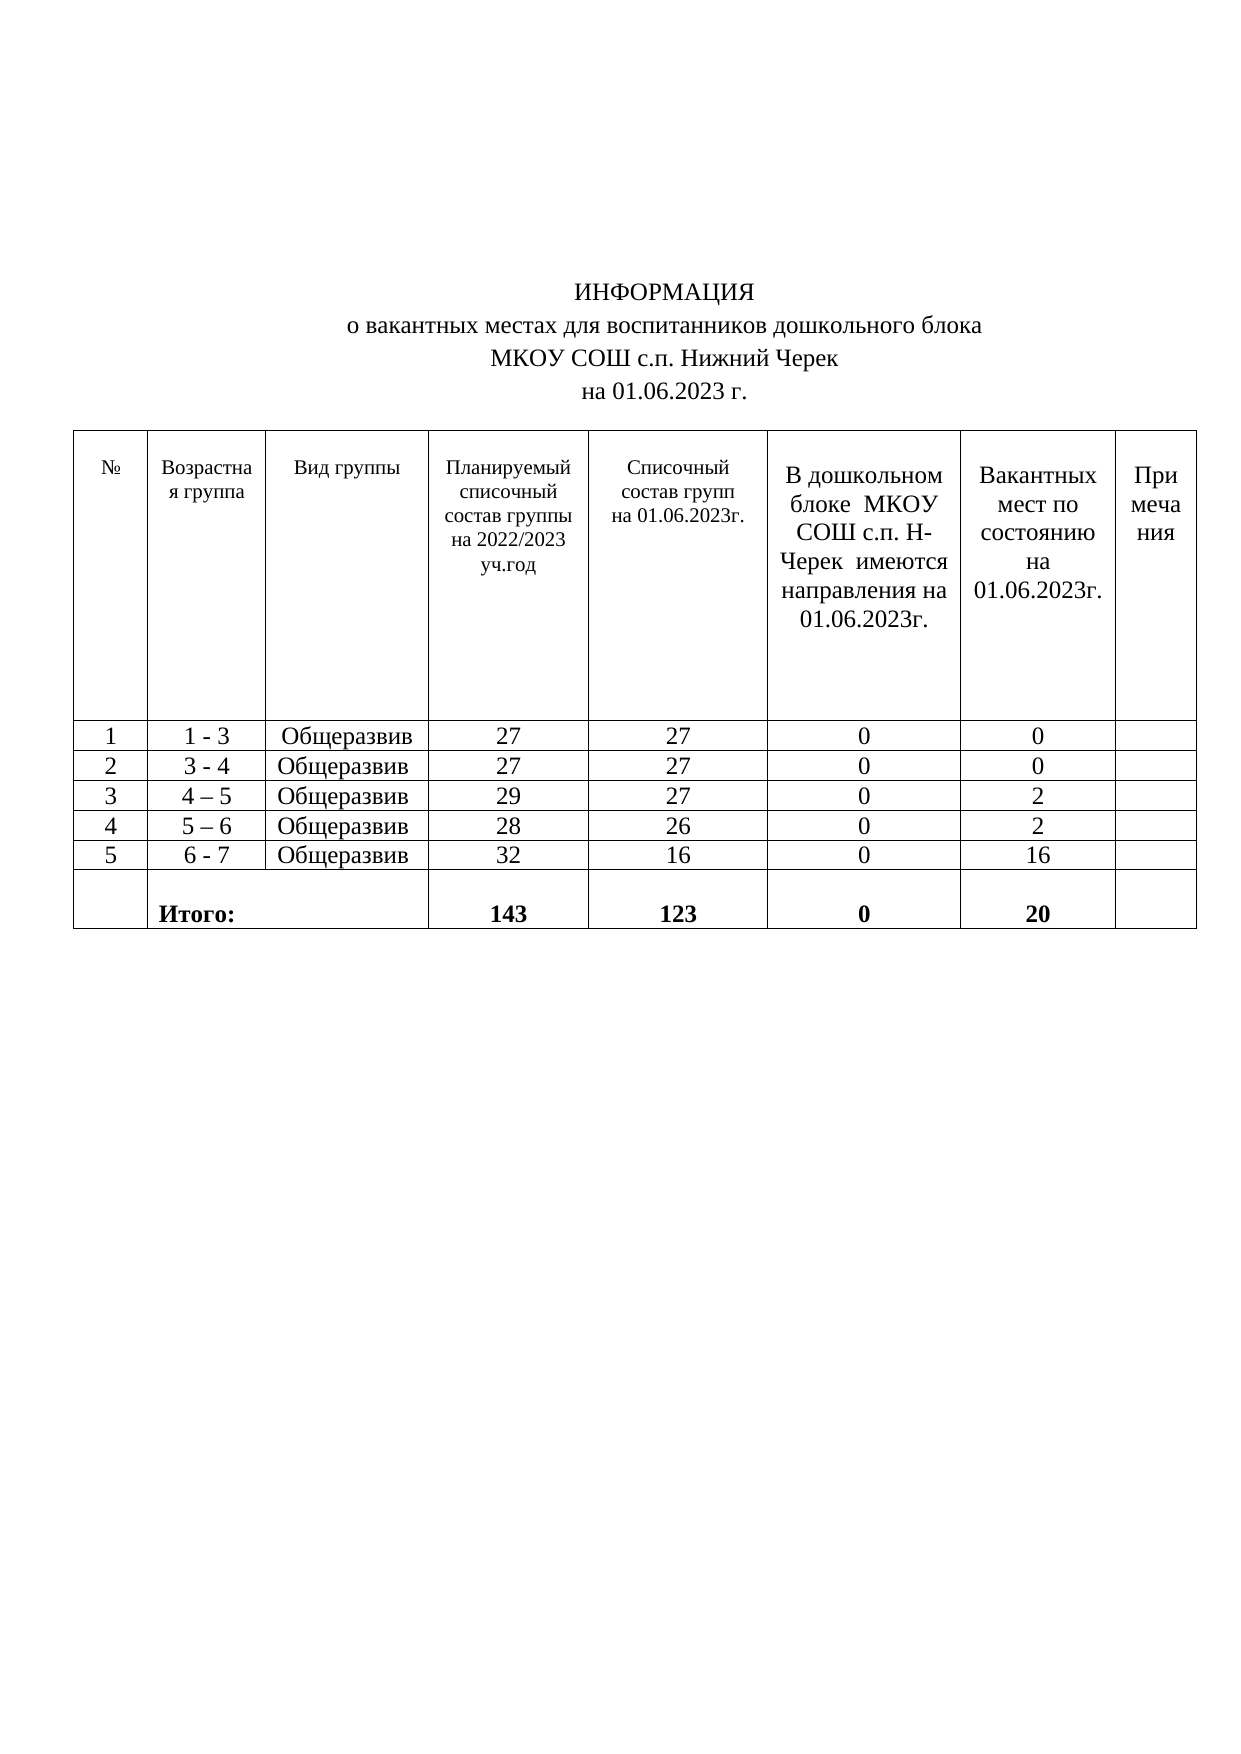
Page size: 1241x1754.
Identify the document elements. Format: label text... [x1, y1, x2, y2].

table_cell 0 [768, 811, 960, 839]
table_cell [1116, 751, 1196, 780]
table_cell 0 [768, 751, 960, 780]
table_cell 3 [74, 781, 147, 810]
table_cell 5 – 6 [148, 811, 265, 839]
table_cell 123 [589, 870, 767, 928]
table_cell 0 [768, 841, 960, 869]
table_cell 27 [589, 751, 767, 780]
table_cell 0 [768, 781, 960, 810]
table_cell 4 – 5 [148, 781, 265, 810]
table_cell 28 [429, 811, 588, 839]
table_cell Общеразвив [266, 721, 428, 750]
table_cell Общеразвив [266, 841, 428, 869]
text ИНФОРМАЦИЯ о вакантных местах для воспитанников дошкольного блока МКОУ СОШ с.п. Нижний Черек на 01.06.2023 г. [177, 277, 1152, 405]
table_header Списочный состав групп на 01.06.2023г. [589, 431, 767, 720]
table_cell 2 [961, 781, 1115, 810]
table_header Примечания [1116, 431, 1196, 720]
table_cell [74, 870, 147, 928]
table_cell 2 [74, 751, 147, 780]
table_cell 27 [429, 751, 588, 780]
table_header Вакантных мест по состоянию на 01.06.2023г. [961, 431, 1115, 720]
table_cell 1 [74, 721, 147, 750]
table_cell 0 [961, 751, 1115, 780]
table_cell Общеразвив [266, 751, 428, 780]
table_cell [1116, 781, 1196, 810]
table_cell 0 [768, 870, 960, 928]
table_header Возрастная группа [148, 431, 265, 720]
table_cell 20 [961, 870, 1115, 928]
table_cell 3 - 4 [148, 751, 265, 780]
table_cell 143 [429, 870, 588, 928]
table_cell Общеразвив [266, 781, 428, 810]
table_cell 0 [961, 721, 1115, 750]
table_cell 27 [589, 781, 767, 810]
table_cell 4 [74, 811, 147, 839]
table_cell 6 - 7 [148, 841, 265, 869]
table_cell 1 - 3 [148, 721, 265, 750]
table_cell 2 [961, 811, 1115, 839]
table_cell 27 [429, 721, 588, 750]
table_cell Общеразвив [266, 811, 428, 839]
table_cell [1116, 811, 1196, 839]
table_cell [1116, 841, 1196, 869]
table_cell 32 [429, 841, 588, 869]
table_cell 5 [74, 841, 147, 869]
table_header Вид группы [266, 431, 428, 720]
table_cell 29 [429, 781, 588, 810]
table_cell [1116, 870, 1196, 928]
table_cell 0 [768, 721, 960, 750]
table_header В дошкольном блоке МКОУ СОШ с.п. Н-Черек имеются направления на 01.06.2023г. [768, 431, 960, 720]
table_header Планируемый списочный состав группы на 2022/2023 уч.год [429, 431, 588, 720]
table_cell 26 [589, 811, 767, 839]
table_header № [74, 431, 147, 720]
table_cell Итого: [148, 870, 428, 928]
table_cell [1116, 721, 1196, 750]
table_cell 16 [961, 841, 1115, 869]
table_cell 16 [589, 841, 767, 869]
table_cell 27 [589, 721, 767, 750]
